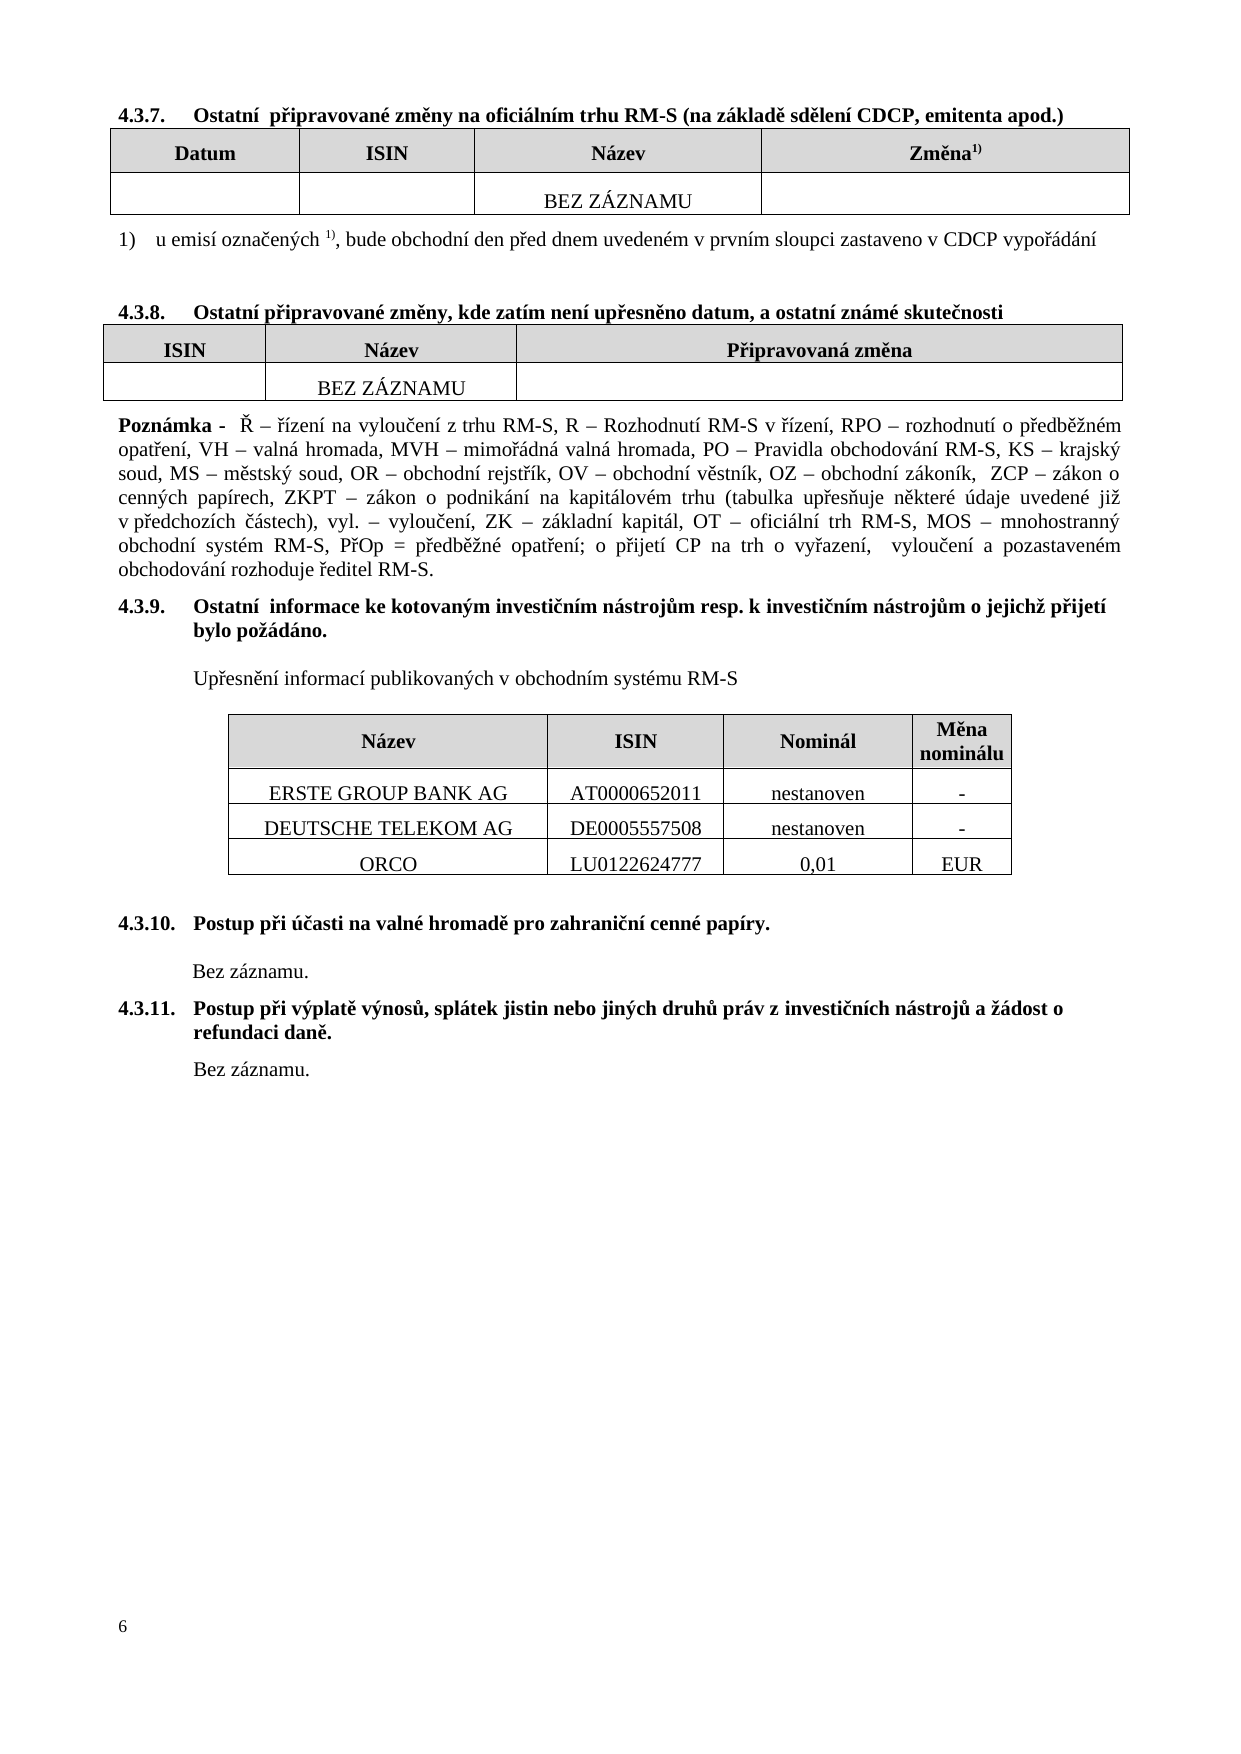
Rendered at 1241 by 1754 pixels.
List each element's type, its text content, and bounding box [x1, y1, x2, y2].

table_cell - [913, 769, 1011, 803]
table_header Název [229, 715, 547, 767]
subtitle Postup při výplatě výnosů, splátek jistin nebo jiných druhů práv z investičních nástrojů a žádost o refundaci daně. [118, 996, 1122, 1044]
table_header Měna nominálu [913, 715, 1011, 767]
subtitle Ostatní informace ke kotovaným investičním nástrojům resp. k investičním nástrojům o jejichž přijetí bylo požádáno. [118, 594, 1122, 642]
subtitle Postup při účasti na valné hromadě pro zahraniční cenné papíry. [118, 911, 1122, 935]
text Poznámka - Ř – řízení na vyloučení z trhu RM-S, R – Rozhodnutí RM-S v řízení, RPO – rozhodnutí o předběžném opatření, VH – valná hromada, MVH – mimořádná valná hromada, PO – Pravidla obchodování RM-S, KS – krajský soud, MS – městský soud, OR – obchodní rejstřík, OV – obchodní věstník, OZ – obchodní zákoník, ZCP – zákon o cenných papírech, ZKPT – zákon o podnikání na kapitálovém trhu (tabulka upřesňuje některé údaje uvedené již v předchozích částech), vyl. – vyloučení, ZK – základní kapitál, OT – oficiální trh RM-S, MOS – mnohostranný obchodní systém RM-S, PřOp = předběžné opatření; o přijetí CP na trh o vyřazení, vyloučení a pozastaveném obchodování rozhoduje ředitel RM-S. [118, 413, 1122, 581]
table_cell 0,01 [724, 839, 912, 874]
table_cell [517, 363, 1122, 399]
table_header ISIN [548, 715, 723, 767]
subtitle Ostatní připravované změny, kde zatím není upřesněno datum, a ostatní známé skutečnosti [118, 300, 1122, 324]
table_cell - [913, 804, 1011, 838]
table_cell EUR [913, 839, 1011, 874]
table_cell [104, 363, 265, 399]
table_cell AT0000652011 [548, 769, 723, 803]
table_header Datum [111, 129, 299, 172]
table_cell DE0005557508 [548, 804, 723, 838]
text Upřesnění informací publikovaných v obchodním systému RM-S [118, 666, 1122, 714]
table_cell BEZ ZÁZNAMU [266, 363, 516, 399]
list u emisí označených 1), bude obchodní den před dnem uvedeném v prvním sloupci zastaveno v CDCP vypořádání [118, 227, 1122, 251]
text Bez záznamu. [192, 959, 1122, 983]
table_cell ORCO [229, 839, 547, 874]
table_cell BEZ ZÁZNAMU [475, 173, 761, 213]
table_cell ERSTE GROUP BANK AG [229, 769, 547, 803]
table_cell nestanoven [724, 769, 912, 803]
table_cell nestanoven [724, 804, 912, 838]
table_cell [762, 173, 1129, 213]
subtitle Ostatní připravované změny na oficiálním trhu RM-S (na základě sdělení CDCP, emitenta apod.) [118, 103, 1122, 127]
table_header ISIN [300, 129, 474, 172]
table_cell [111, 173, 299, 213]
table_header Připravovaná změna [517, 325, 1122, 362]
table_header Nominál [724, 715, 912, 767]
table_header Název [475, 129, 761, 172]
table_cell [300, 173, 474, 213]
table_header Název [266, 325, 516, 362]
table_cell DEUTSCHE TELEKOM AG [229, 804, 547, 838]
table_cell LU0122624777 [548, 839, 723, 874]
table_header Změna1) [762, 129, 1129, 172]
table_header ISIN [104, 325, 265, 362]
subtitle Bez záznamu. [148, 1057, 1122, 1081]
